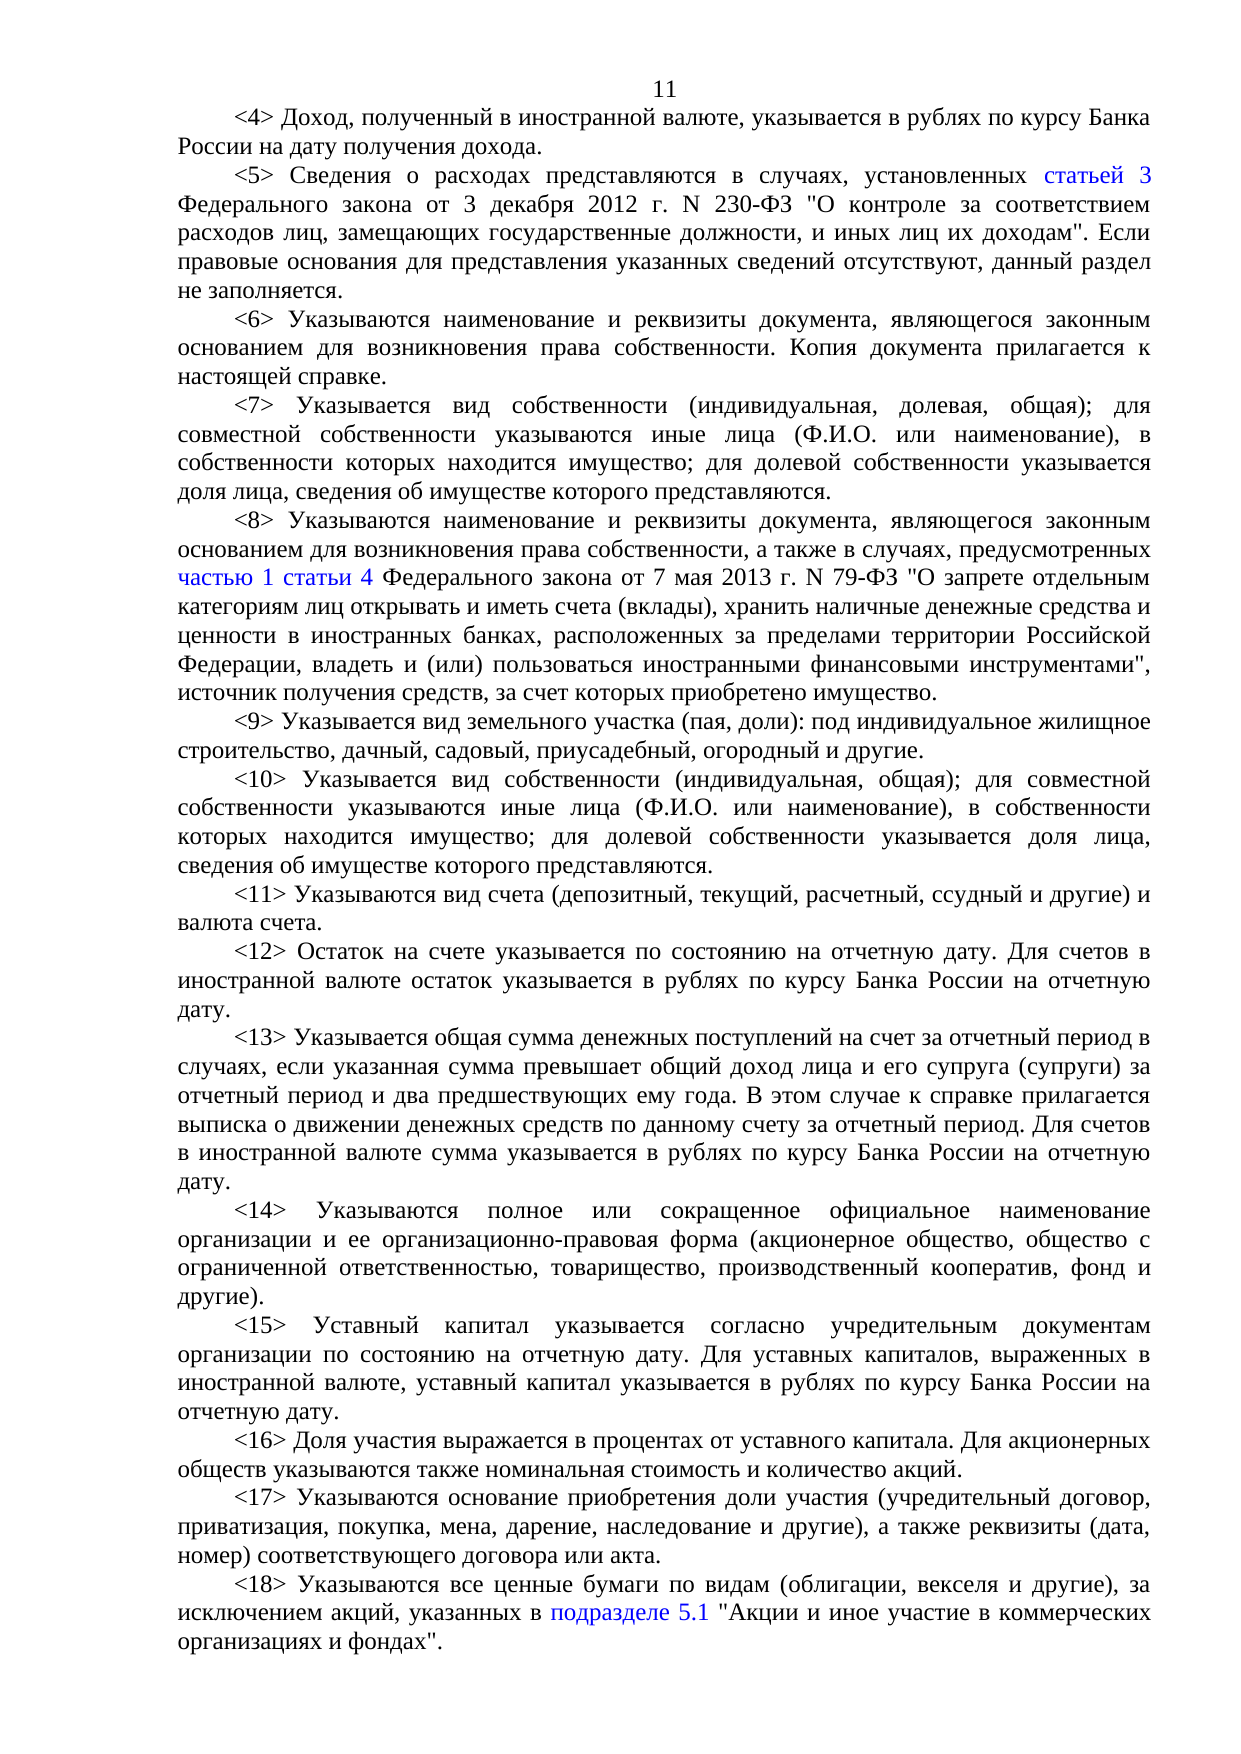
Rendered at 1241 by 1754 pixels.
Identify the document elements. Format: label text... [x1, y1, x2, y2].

text <4> Доход, полученный в иностранной валюте, указывается в рублях по курсу Банка России на дату получения дохода. [177, 102, 1152, 160]
text <7> Указывается вид собственности (индивидуальная, долевая, общая); для совместной собственности указываются иные лица (Ф.И.О. или наименование), в собственности которых находится имущество; для долевой собственности указывается доля лица, сведения об имуществе которого представляются. [177, 390, 1152, 505]
text <9> Указывается вид земельного участка (пая, доли): под индивидуальное жилищное строительство, дачный, садовый, приусадебный, огородный и другие. [177, 706, 1152, 764]
text <10> Указывается вид собственности (индивидуальная, общая); для совместной собственности указываются иные лица (Ф.И.О. или наименование), в собственности которых находится имущество; для долевой собственности указывается доля лица, сведения об имуществе которого представляются. [177, 764, 1152, 879]
text <11> Указываются вид счета (депозитный, текущий, расчетный, ссудный и другие) и валюта счета. [177, 879, 1152, 936]
text <5> Сведения о расходах представляются в случаях, установленных статьей 3 Федерального закона от 3 декабря 2012 г. N 230-ФЗ "О контроле за соответствием расходов лиц, замещающих государственные должности, и иных лиц их доходам". Если правовые основания для представления указанных сведений отсутствуют, данный раздел не заполняется. [177, 160, 1152, 304]
text <16> Доля участия выражается в процентах от уставного капитала. Для акционерных обществ указываются также номинальная стоимость и количество акций. [177, 1425, 1152, 1482]
text <12> Остаток на счете указывается по состоянию на отчетную дату. Для счетов в иностранной валюте остаток указывается в рублях по курсу Банка России на отчетную дату. [177, 936, 1152, 1022]
text <13> Указывается общая сумма денежных поступлений на счет за отчетный период в случаях, если указанная сумма превышает общий доход лица и его супруга (супруги) за отчетный период и два предшествующих ему года. В этом случае к справке прилагается выписка о движении денежных средств по данному счету за отчетный период. Для счетов в иностранной валюте сумма указывается в рублях по курсу Банка России на отчетную дату. [177, 1022, 1152, 1195]
text <15> Уставный капитал указывается согласно учредительным документам организации по состоянию на отчетную дату. Для уставных капиталов, выраженных в иностранной валюте, уставный капитал указывается в рублях по курсу Банка России на отчетную дату. [177, 1310, 1152, 1425]
text <8> Указываются наименование и реквизиты документа, являющегося законным основанием для возникновения права собственности, а также в случаях, предусмотренных частью 1 статьи 4 Федерального закона от 7 мая 2013 г. N 79-ФЗ "О запрете отдельным категориям лиц открывать и иметь счета (вклады), хранить наличные денежные средства и ценности в иностранных банках, расположенных за пределами территории Российской Федерации, владеть и (или) пользоваться иностранными финансовыми инструментами", источник получения средств, за счет которых приобретено имущество. [177, 505, 1152, 706]
text <6> Указываются наименование и реквизиты документа, являющегося законным основанием для возникновения права собственности. Копия документа прилагается к настоящей справке. [177, 304, 1152, 390]
text <14> Указываются полное или сокращенное официальное наименование организации и ее организационно-правовая форма (акционерное общество, общество с ограниченной ответственностью, товарищество, производственный кооператив, фонд и другие). [177, 1195, 1152, 1310]
text <18> Указываются все ценные бумаги по видам (облигации, векселя и другие), за исключением акций, указанных в подразделе 5.1 "Акции и иное участие в коммерческих организациях и фондах". [177, 1569, 1152, 1655]
text <17> Указываются основание приобретения доли участия (учредительный договор, приватизация, покупка, мена, дарение, наследование и другие), а также реквизиты (дата, номер) соответствующего договора или акта. [177, 1482, 1152, 1569]
